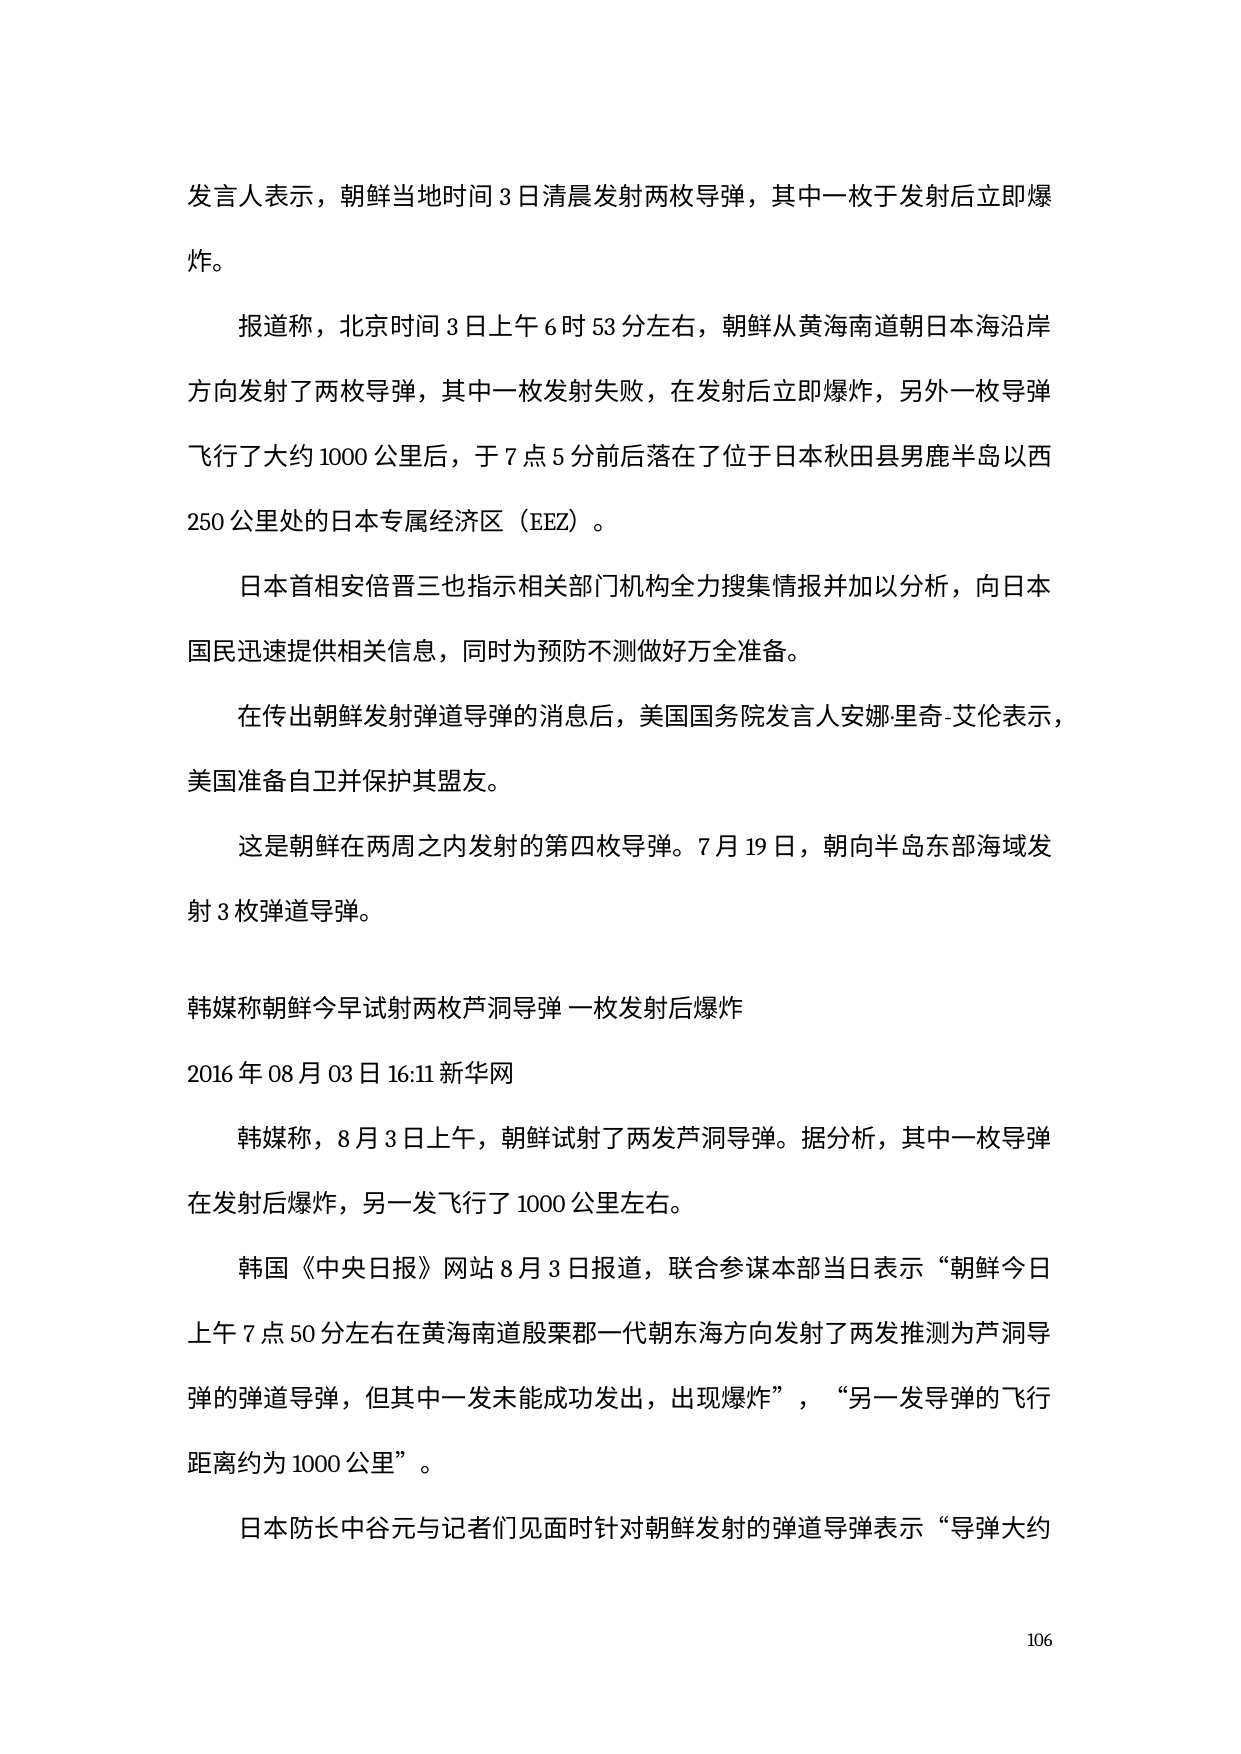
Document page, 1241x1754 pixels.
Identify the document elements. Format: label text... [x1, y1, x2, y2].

text 韩媒称，8月3日上午，朝鲜试射了两发芦洞导弹。据分析，其中一枚导弹在发射后爆炸，另一发飞行了1000公里左右。 [187, 1104, 1053, 1234]
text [187, 162, 1053, 292]
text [187, 1494, 1053, 1559]
text 在传出朝鲜发射弹道导弹的消息后，美国国务院发言人安娜·里奇-艾伦表示，美国准备自卫并保护其盟友。 [187, 682, 1053, 812]
text 2016年08月03日 16:11 新华网 [187, 1039, 1053, 1104]
text 韩国《中央日报》网站8月3日报道，联合参谋本部当日表示“朝鲜今日上午7点50分左右在黄海南道殷栗郡一代朝东海方向发射了两发推测为芦洞导弹的弹道导弹，但其中一发未能成功发出，出现爆炸”，“另一发导弹的飞行距离约为1000公里”。 [187, 1234, 1053, 1494]
text 日本首相安倍晋三也指示相关部门机构全力搜集情报并加以分析，向日本国民迅速提供相关信息，同时为预防不测做好万全准备。 [187, 552, 1053, 682]
text 这是朝鲜在两周之内发射的第四枚导弹。7月19日，朝向半岛东部海域发射3枚弹道导弹。 [187, 812, 1053, 942]
text 报道称，北京时间3日上午6时53分左右，朝鲜从黄海南道朝日本海沿岸方向发射了两枚导弹，其中一枚发射失败，在发射后立即爆炸，另外一枚导弹飞行了大约1000公里后，于7点5分前后落在了位于日本秋田县男鹿半岛以西250公里处的日本专属经济区（EEZ）。 [187, 292, 1053, 552]
text 韩媒称朝鲜今早试射两枚芦洞导弹 一枚发射后爆炸 [187, 974, 1053, 1039]
